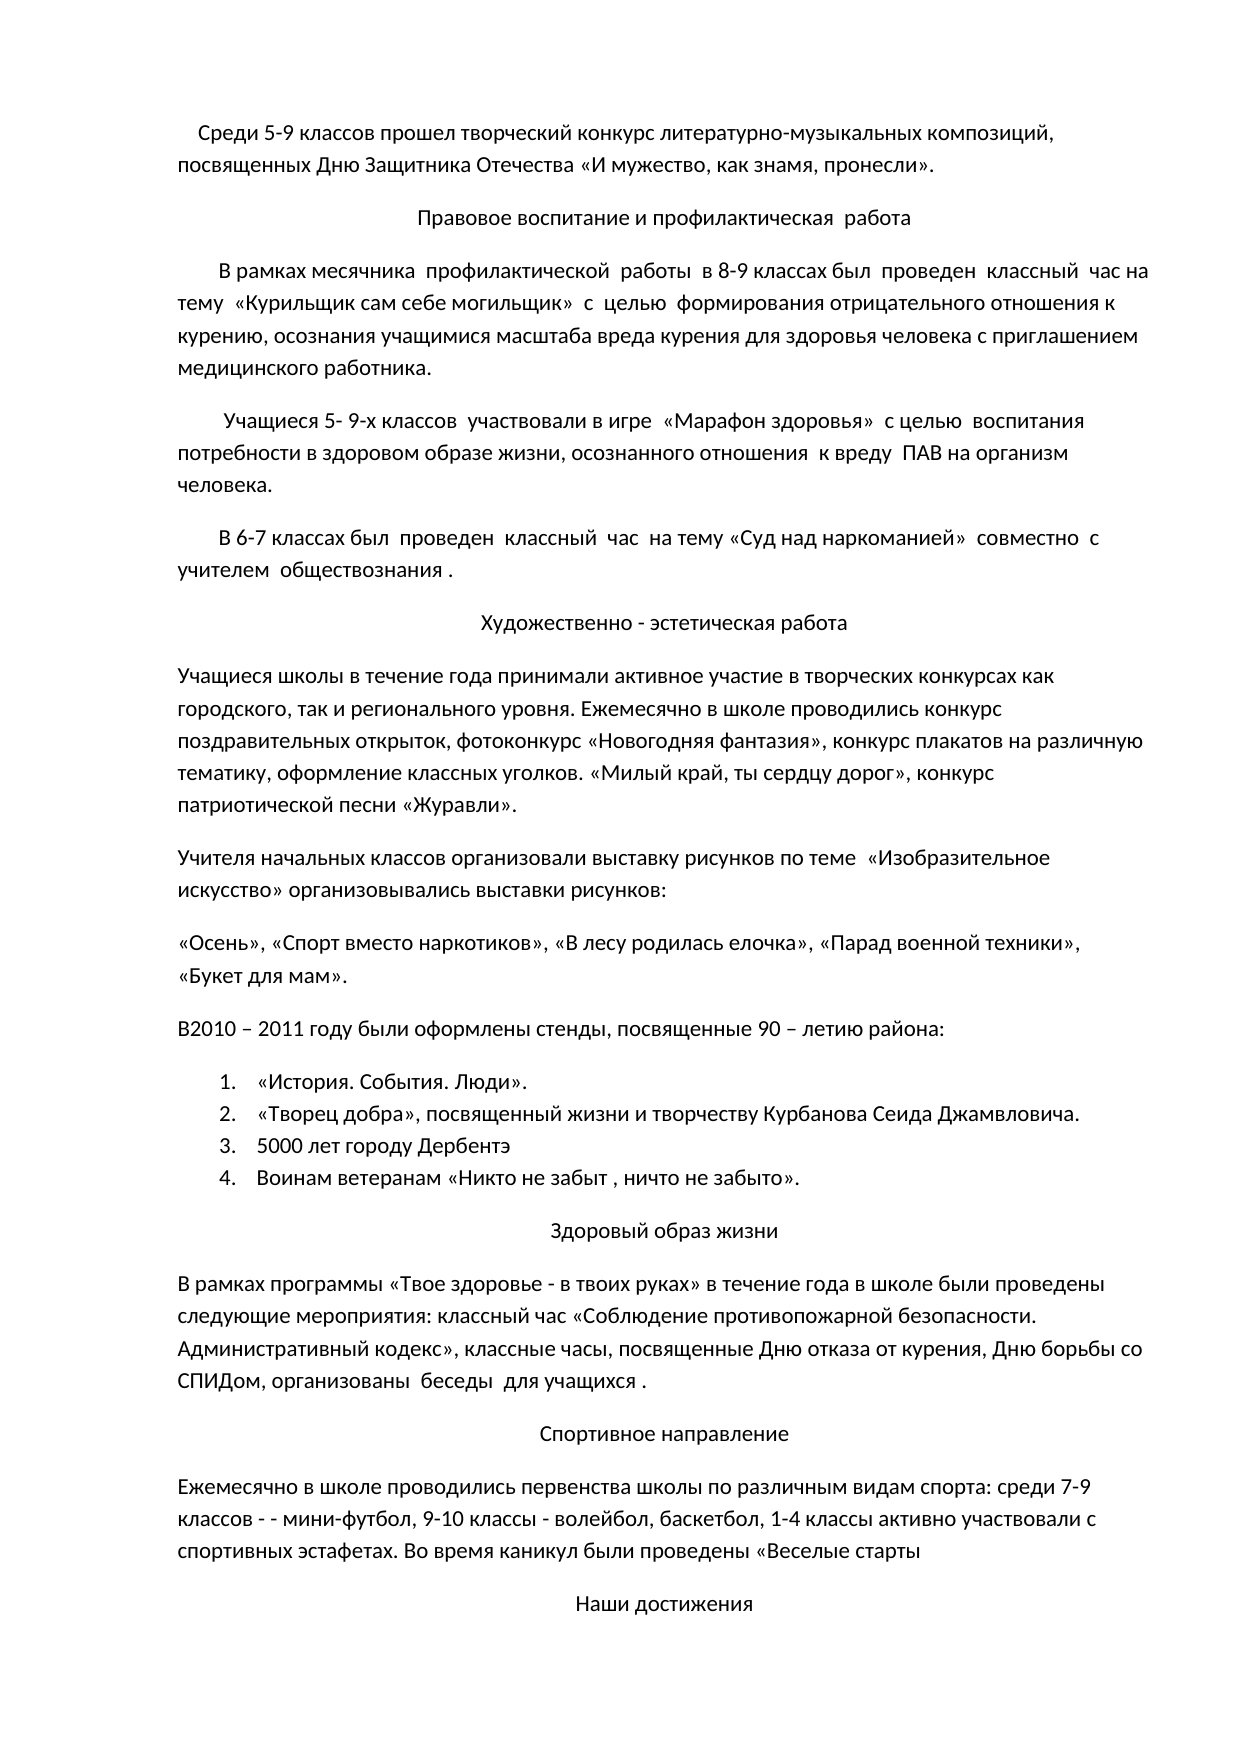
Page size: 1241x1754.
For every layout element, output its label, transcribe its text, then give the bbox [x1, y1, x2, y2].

list Воинам ветеранам «Никто не забыт , ничто не забыто». [219, 1163, 1152, 1191]
list «Творец добра», посвященный жизни и творчеству Курбанова Сеида Джамвловича. [219, 1099, 1152, 1127]
text В2010 – 2011 году были оформлены стенды, посвященные 90 – летию района: [177, 1014, 1152, 1042]
text Художественно - эстетическая работа [177, 608, 1152, 637]
text Спортивное направление [177, 1419, 1152, 1447]
text Учащиеся школы в течение года принимали активное участие в творческих конкурсах как городского, так и регионального уровня. Ежемесячно в школе проводились конкурс поздравительных открыток, фотоконкурс «Новогодняя фантазия», конкурс плакатов на различную тематику, оформление классных уголков. «Милый край, ты сердцу дорог», конкурс патриотической песни «Журавли». [177, 662, 1152, 818]
text Среди 5-9 классов прошел творческий конкурс литературно-музыкальных композиций, посвященных Дню Защитника Отечества «И мужество, как знамя, пронесли». [177, 118, 1152, 178]
list 5000 лет городу Дербентэ [219, 1131, 1152, 1159]
text Наши достижения [177, 1589, 1152, 1617]
text Учителя начальных классов организовали выставку рисунков по теме «Изобразительное искусство» организовывались выставки рисунков: [177, 843, 1152, 903]
text Здоровый образ жизни [177, 1216, 1152, 1244]
text В рамках месячника профилактической работы в 8-9 классах был проведен классный час на тему «Курильщик сам себе могильщик» с целью формирования отрицательного отношения к курению, осознания учащимися масштаба вреда курения для здоровья человека с приглашением медицинского работника. [177, 256, 1152, 381]
text Правовое воспитание и профилактическая работа [177, 203, 1152, 231]
text Ежемесячно в школе проводились первенства школы по различным видам спорта: среди 7-9 классов - - мини-футбол, 9-10 классы - волейбол, баскетбол, 1-4 классы активно участвовали с спортивных эстафетах. Во время каникул были проведены «Веселые старты [177, 1472, 1152, 1564]
list «История. События. Люди». [219, 1067, 1152, 1095]
text Учащиеся 5- 9-х классов участвовали в игре «Марафон здоровья» с целью воспитания потребности в здоровом образе жизни, осознанного отношения к вреду ПАВ на организм человека. [177, 406, 1152, 498]
text В рамках программы «Твое здоровье - в твоих руках» в течение года в школе были проведены следующие мероприятия: классный час «Соблюдение противопожарной безопасности. Административный кодекс», классные часы, посвященные Дню отказа от курения, Дню борьбы со СПИДом, организованы беседы для учащихся . [177, 1269, 1152, 1394]
text «Осень», «Спорт вместо наркотиков», «В лесу родилась елочка», «Парад военной техники», «Букет для мам». [177, 928, 1152, 989]
text В 6-7 классах был проведен классный час на тему «Суд над наркоманией» совместно с учителем обществознания . [177, 523, 1152, 583]
